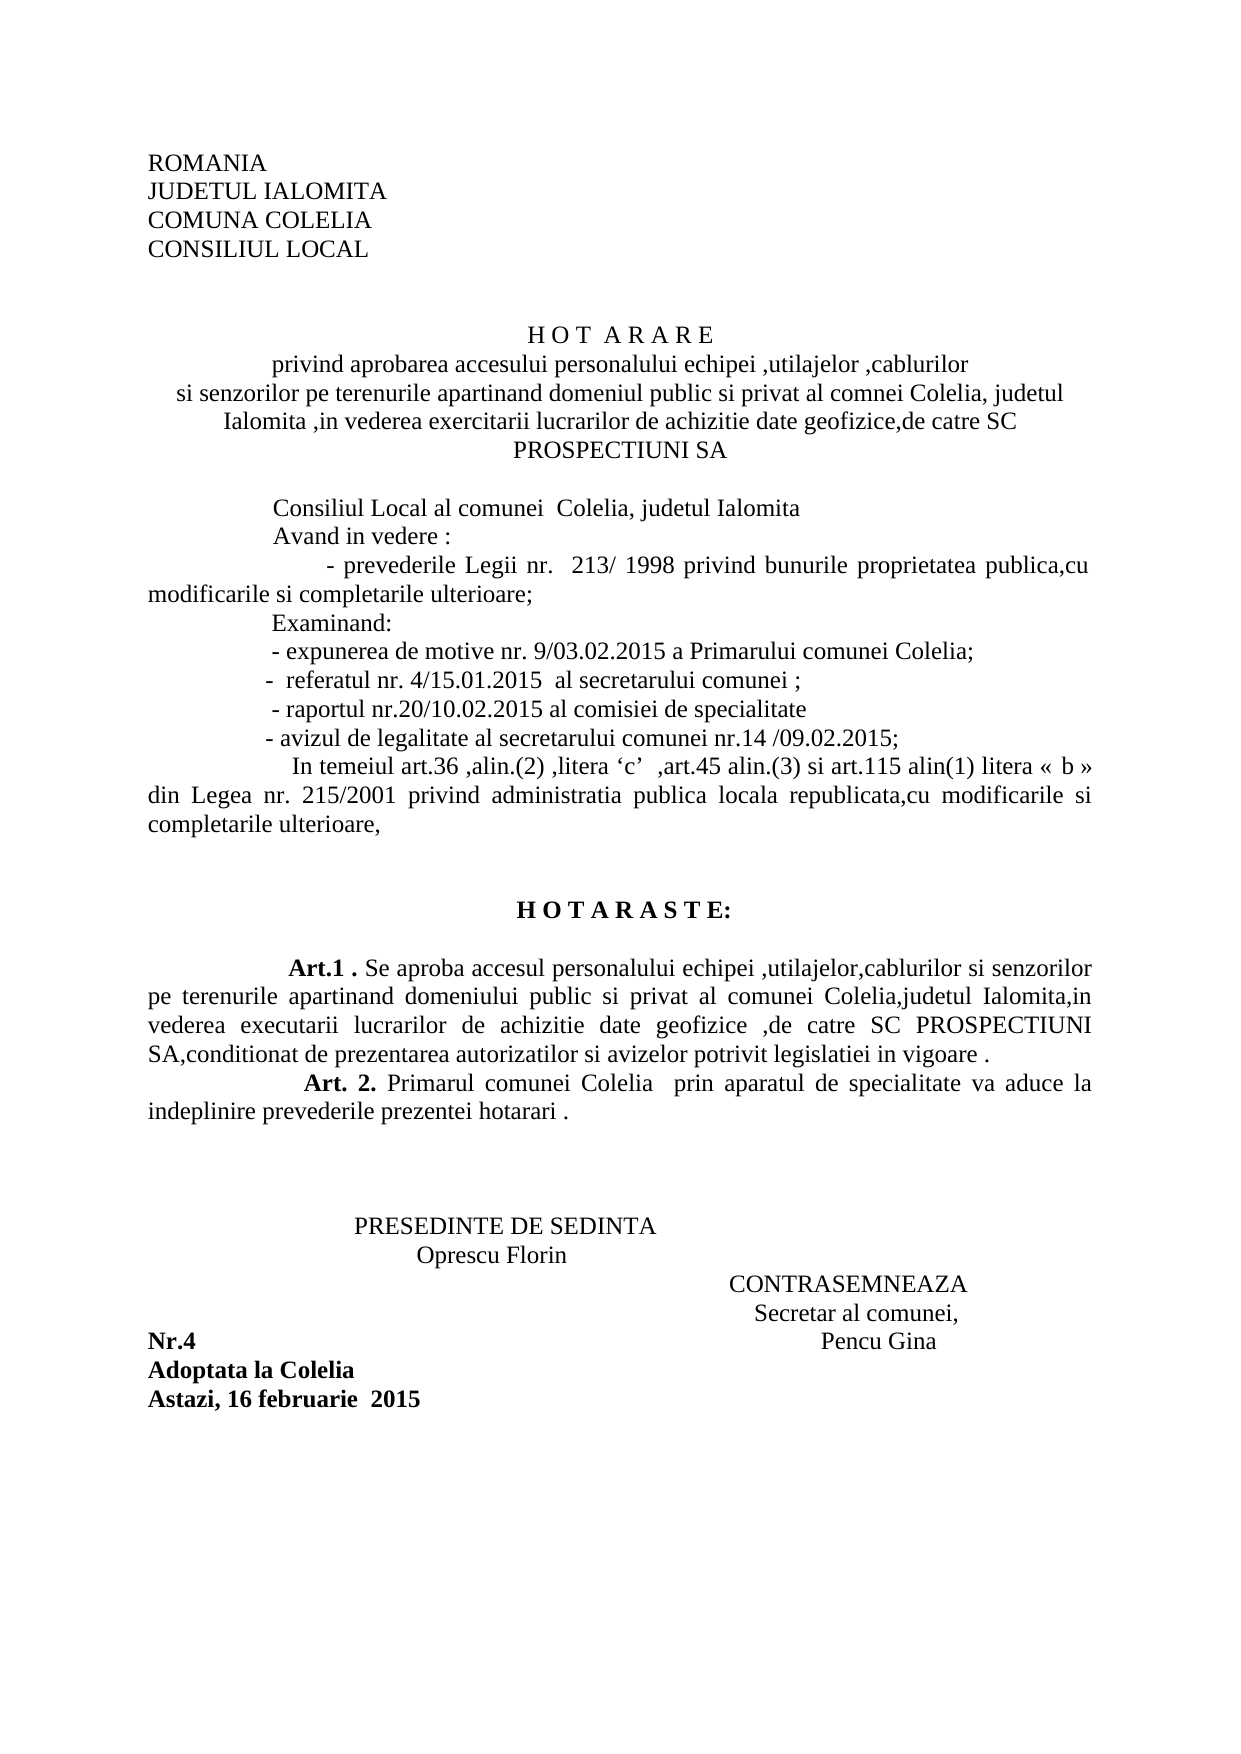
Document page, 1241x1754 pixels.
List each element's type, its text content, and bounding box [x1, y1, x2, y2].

text - avizul de legalitate al secretarului comunei nr.14 /09.02.2015; [148, 723, 1093, 751]
text Nr.4 Pencu Gina [148, 1326, 1093, 1355]
text PRESEDINTE DE SEDINTA [148, 1211, 1093, 1240]
text - raportul nr.20/10.02.2015 al comisiei de specialitate [148, 694, 1093, 723]
text Oprescu Florin [148, 1240, 1093, 1269]
text - prevederile Legii nr. 213/ 1998 privind bunurile proprietatea publica,cu modificarile si completarile ulterioare; [148, 550, 1093, 608]
text si senzorilor pe terenurile apartinand domeniul public si privat al comnei Colelia, judetul Ialomita ,in vederea exercitarii lucrarilor de achizitie date geofizice,de catre SC PROSPECTIUNI SA [148, 378, 1093, 464]
text Examinand: [148, 608, 1093, 636]
text ROMANIA [148, 148, 1093, 176]
text privind aprobarea accesului personalului echipei ,utilajelor ,cablurilor [148, 349, 1093, 378]
text JUDETUL IALOMITA [148, 176, 1093, 205]
text - expunerea de motive nr. 9/03.02.2015 a Primarului comunei Colelia; [148, 636, 1093, 665]
text COMUNA COLELIA [148, 205, 1093, 234]
text CONSILIUL LOCAL [148, 234, 1093, 263]
text Avand in vedere : [148, 521, 1093, 550]
text In temeiul art.36 ,alin.(2) ,litera ‘c’ ,art.45 alin.(3) si art.115 alin(1) litera « b » din Legea nr. 215/2001 privind administratia publica locala republicata,cu modificarile si completarile ulterioare, [148, 751, 1093, 838]
text Secretar al comunei, [148, 1298, 1093, 1326]
text CONTRASEMNEAZA [148, 1269, 1093, 1298]
text Consiliul Local al comunei Colelia, judetul Ialomita [148, 493, 1093, 521]
text Art. 2. Primarul comunei Colelia prin aparatul de specialitate va aduce la indeplinire prevederile prezentei hotarari . [148, 1068, 1093, 1125]
text H O T A R A S T E: [148, 895, 1093, 924]
text Art.1 . Se aproba accesul personalului echipei ,utilajelor,cablurilor si senzorilor pe terenurile apartinand domeniului public si privat al comunei Colelia,judetul Ialomita,in vederea executarii lucrarilor de achizitie date geofizice ,de catre SC PROSPECTIUNI SA,conditionat de prezentarea autorizatilor si avizelor potrivit legislatiei in vigoare . [148, 953, 1093, 1068]
text Adoptata la Colelia [148, 1355, 1093, 1384]
text - referatul nr. 4/15.01.2015 al secretarului comunei ; [148, 665, 1093, 694]
text H O T A R A R E [148, 320, 1093, 349]
text Astazi, 16 februarie 2015 [148, 1384, 1093, 1413]
